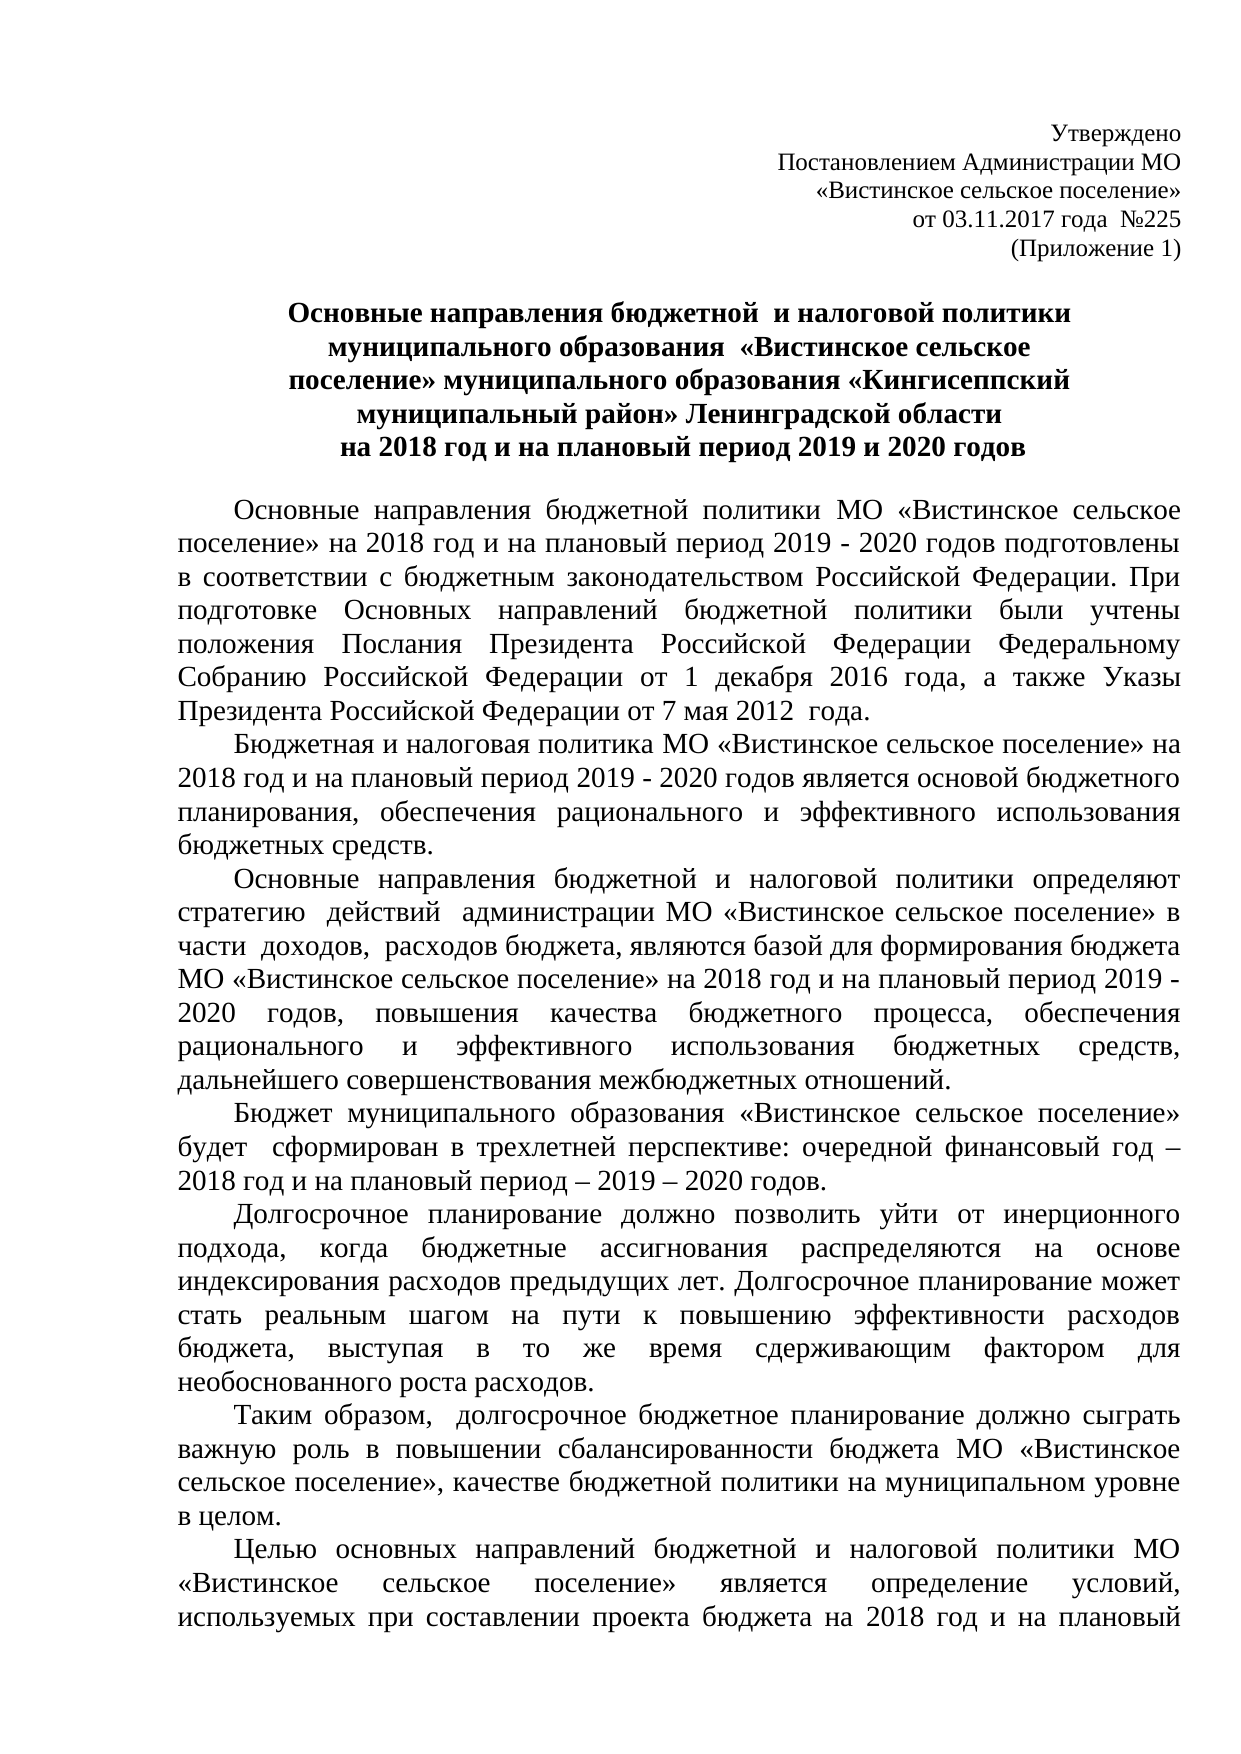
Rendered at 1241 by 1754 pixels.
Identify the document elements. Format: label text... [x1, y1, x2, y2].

text Бюджет муниципального образования «Вистинское сельское поселение» будет сформирован в трехлетней перспективе: очередной финансовый год – 2018 год и на плановый период – 2019 – 2020 годов. [177, 1096, 1181, 1196]
text Постановлением Администрации МО [177, 147, 1181, 176]
text от 03.11.2017 года №225 [177, 204, 1181, 233]
text «Вистинское сельское поселение» [177, 176, 1181, 204]
text Долгосрочное планирование должно позволить уйти от инерционного подхода, когда бюджетные ассигнования распределяются на основе индексирования расходов предыдущих лет. Долгосрочное планирование может стать реальным шагом на пути к повышению эффективности расходов бюджета, выступая в то же время сдерживающим фактором для необоснованного роста расходов. [177, 1196, 1181, 1397]
text Таким образом, долгосрочное бюджетное планирование должно сыграть важную роль в повышении сбалансированности бюджета МО «Вистинское сельское поселение», качестве бюджетной политики на муниципальном уровне в целом. [177, 1397, 1181, 1532]
text на 2018 год и на плановый период 2019 и 2020 годов [266, 429, 1093, 463]
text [177, 1532, 1181, 1632]
text Основные направления бюджетной и налоговой политики определяют стратегию действий администрации МО «Вистинское сельское поселение» в части доходов, расходов бюджета, являются базой для формирования бюджета МО «Вистинское сельское поселение» на 2018 год и на плановый период 2019 - 2020 годов, повышения качества бюджетного процесса, обеспечения рационального и эффективного использования бюджетных средств, дальнейшего совершенствования межбюджетных отношений. [177, 861, 1181, 1096]
text Бюджетная и налоговая политика МО «Вистинское сельское поселение» на 2018 год и на плановый период 2019 - 2020 годов является основой бюджетного планирования, обеспечения рационального и эффективного использования бюджетных средств. [177, 727, 1181, 861]
text Основные направления бюджетной и налоговой политики муниципального образования «Вистинское сельское поселение» муниципального образования «Кингисеппский муниципальный район» Ленинградской области [266, 295, 1093, 429]
text Основные направления бюджетной политики МО «Вистинское сельское поселение» на 2018 год и на плановый период 2019 - 2020 годов подготовлены в соответствии с бюджетным законодательством Российской Федерации. При подготовке Основных направлений бюджетной политики были учтены положения Послания Президента Российской Федерации Федеральному Собранию Российской Федерации от 1 декабря 2016 года, а также Указы Президента Российской Федерации от 7 мая 2012 года. [177, 492, 1181, 727]
text Утверждено [177, 118, 1181, 147]
text (Приложение 1) [177, 233, 1181, 262]
